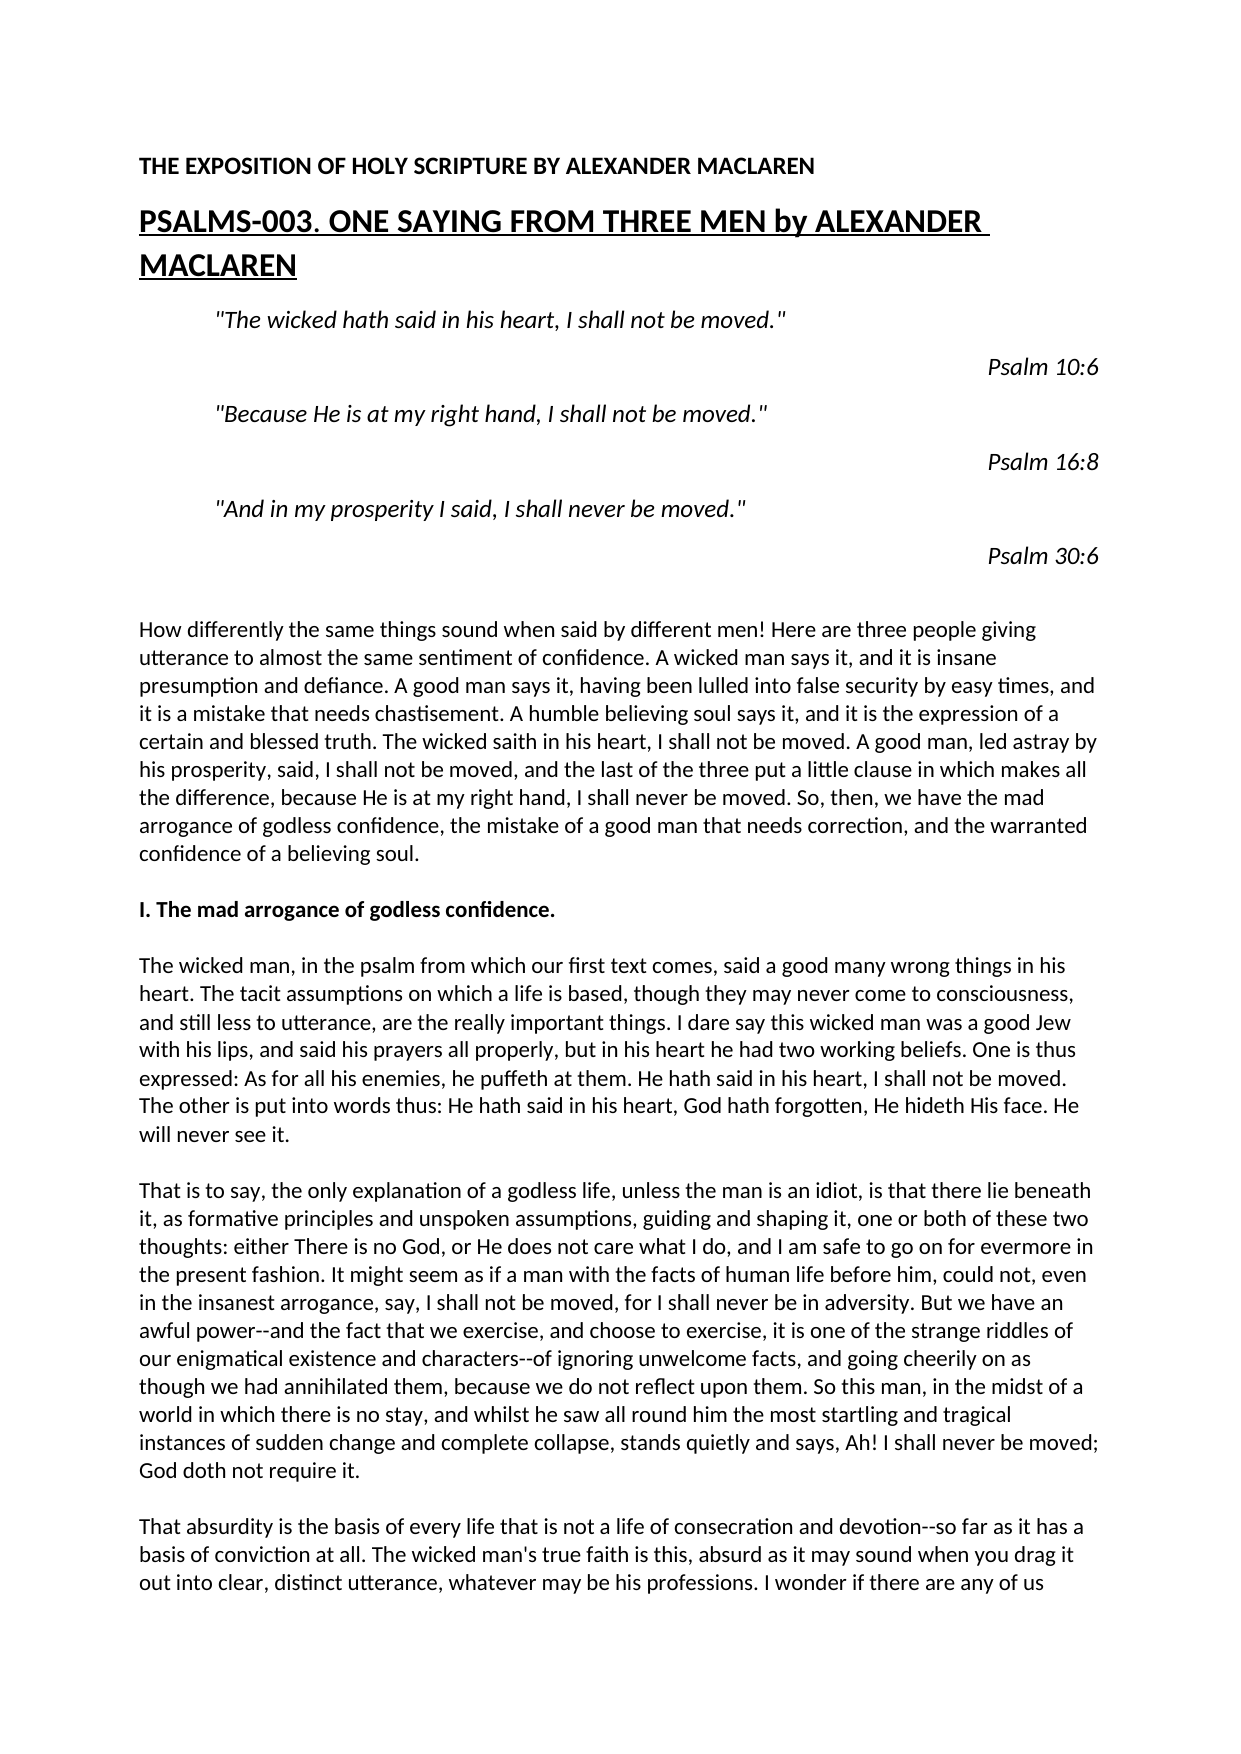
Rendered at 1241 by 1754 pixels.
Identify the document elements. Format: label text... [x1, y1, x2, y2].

text The wicked man, in the psalm from which our first text comes, said a good many wrong things in his heart. The tacit assumptions on which a life is based, though they may never come to consciousness, and still less to utterance, are the really important things. I dare say this wicked man was a good Jew with his lips, and said his prayers all properly, but in his heart he had two working beliefs. One is thus expressed: As for all his enemies, he puffeth at them. He hath said in his heart, I shall not be moved. The other is put into words thus: He hath said in his heart, God hath forgotten, He hideth His face. He will never see it. [139, 952, 1101, 1148]
text That is to say, the only explanation of a godless life, unless the man is an idiot, is that there lie beneath it, as formative principles and unspoken assumptions, guiding and shaping it, one or both of these two thoughts: either There is no God, or He does not care what I do, and I am safe to go on for evermore in the present fashion. It might seem as if a man with the facts of human life before him, could not, even in the insanest arrogance, say, I shall not be moved, for I shall never be in adversity. But we have an awful power--and the fact that we exercise, and choose to exercise, it is one of the strange riddles of our enigmatical existence and characters--of ignoring unwelcome facts, and going cheerily on as though we had annihilated them, because we do not reflect upon them. So this man, in the midst of a world in which there is no stay, and whilst he saw all round him the most startling and tragical instances of sudden change and complete collapse, stands quietly and says, Ah! I shall never be moved; God doth not require it. [139, 1176, 1101, 1484]
text "Because He is at my right hand, I shall not be moved." [214, 398, 1101, 429]
text Psalm 30:6 [214, 540, 1101, 571]
text Psalm 10:6 [214, 351, 1101, 382]
text PSALMS-003. ONE SAYING FROM THREE MEN by ALEXANDER MACLAREN [139, 199, 1101, 284]
text How differently the same things sound when said by different men! Here are three people giving utterance to almost the same sentiment of confidence. A wicked man says it, and it is insane presumption and defiance. A good man says it, having been lulled into false security by easy times, and it is a mistake that needs chastisement. A humble believing soul says it, and it is the expression of a certain and blessed truth. The wicked saith in his heart, I shall not be moved. A good man, led astray by his prosperity, said, I shall not be moved, and the last of the three put a little clause in which makes all the difference, because He is at my right hand, I shall never be moved. So, then, we have the mad arrogance of godless confidence, the mistake of a good man that needs correction, and the warranted confidence of a believing soul. [139, 615, 1101, 867]
text "The wicked hath said in his heart, I shall not be moved." [214, 304, 1101, 335]
text "And in my prosperity I said, I shall never be moved." [214, 493, 1101, 523]
text Psalm 16:8 [214, 446, 1101, 476]
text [139, 1512, 1101, 1596]
text THE EXPOSITION OF HOLY SCRIPTURE BY ALEXANDER MACLAREN [139, 150, 1101, 181]
text I. The mad arrogance of godless confidence. [139, 896, 1101, 923]
